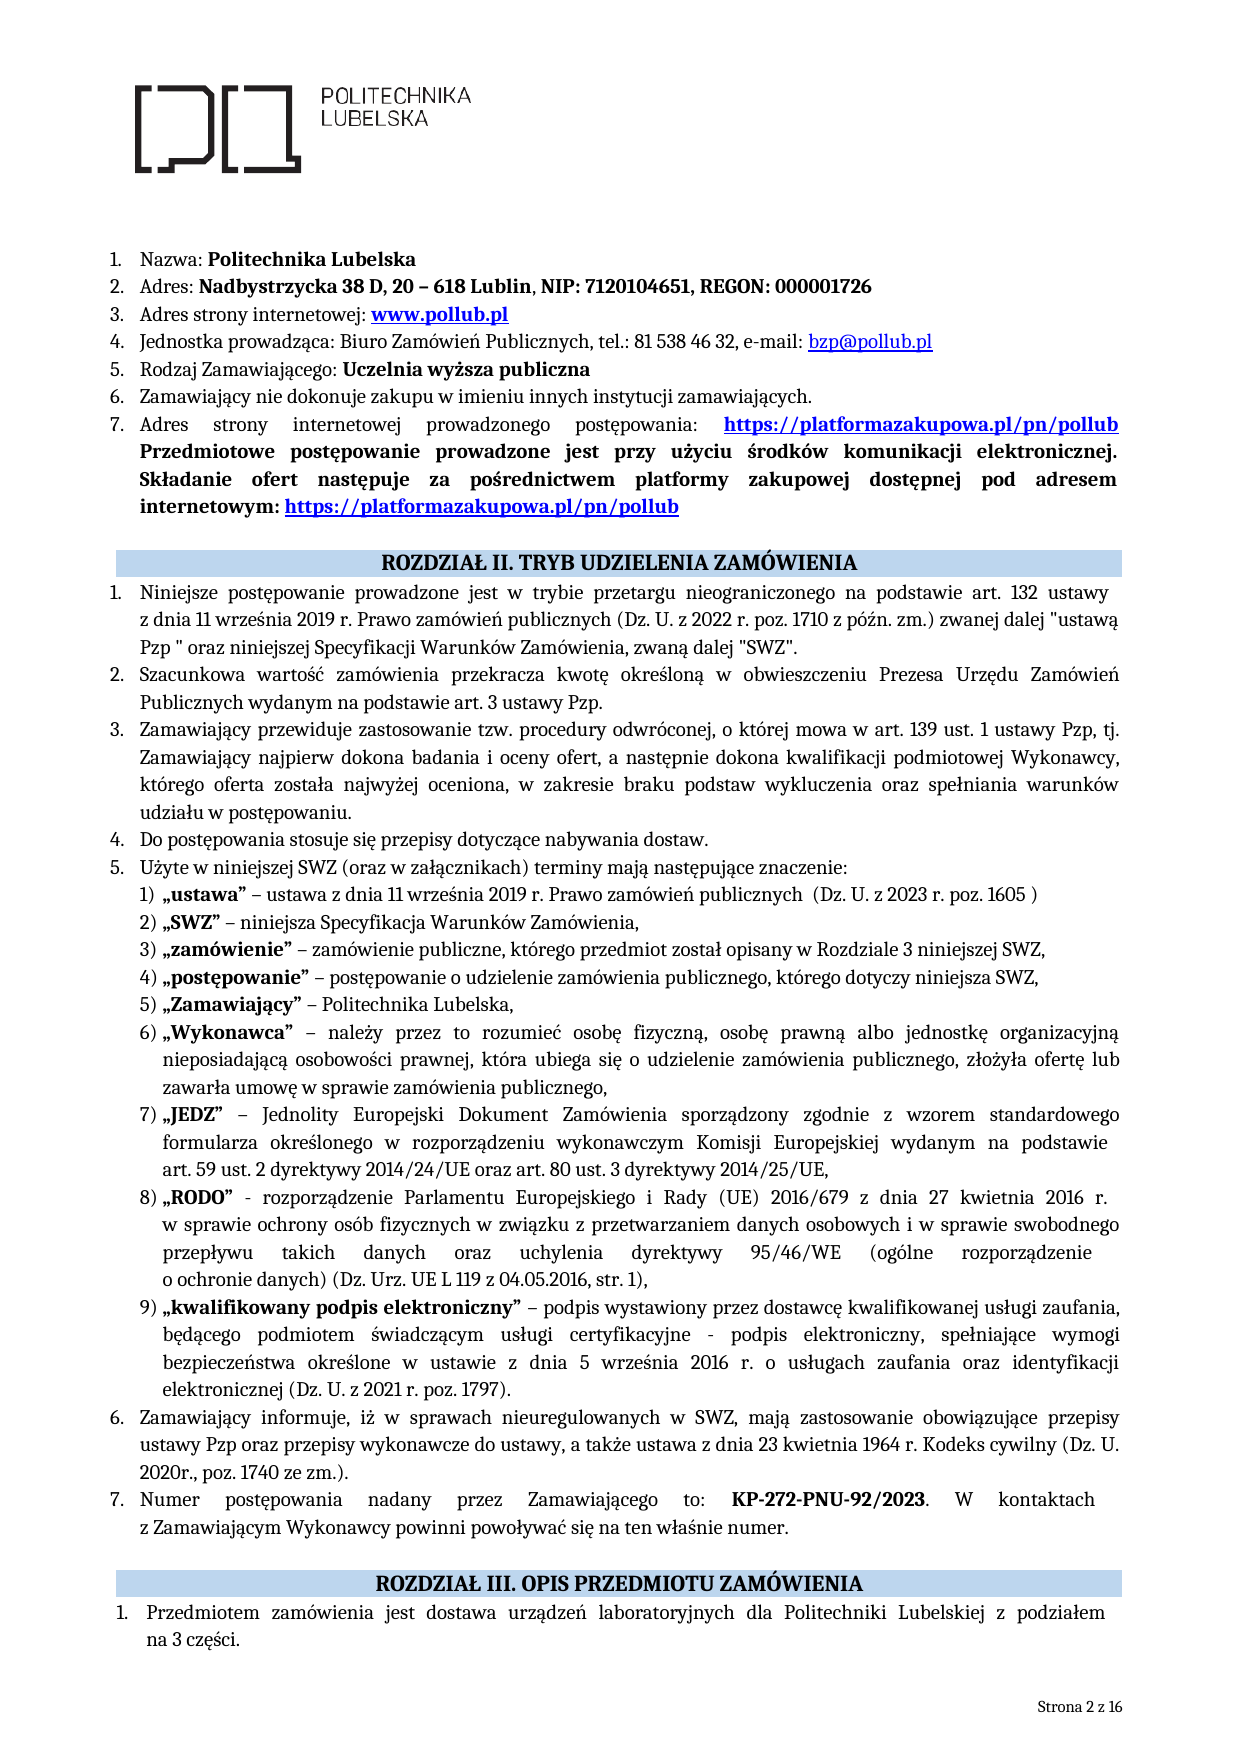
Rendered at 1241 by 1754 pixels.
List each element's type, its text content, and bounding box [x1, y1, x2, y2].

picture [350, 87, 406, 104]
list „kwalifikowany podpis elektroniczny” – podpis wystawiony przez dostawcę kwalifikowanej usługi zaufania, będącego podmiotem świadczącym usługi certyfikacyjne - podpis elektroniczny, spełniające wymogi bezpieczeństwa określone w ustawie z dnia 5 września 2016 r. o usługach zaufania oraz identyfikacji elektronicznej (Dz. U. z 2021 r. poz. 1797). [139, 1295, 1121, 1402]
subtitle ROZDZIAŁ II. TRYB UDZIELENIA ZAMÓWIENIA [116, 550, 1122, 577]
list Zamawiający przewiduje zastosowanie tzw. procedury odwróconej, o której mowa w art. 139 ust. 1 ustawy Pzp, tj. Zamawiający najpierw dokona badania i oceny ofert, a następnie dokona kwalifikacji podmiotowej Wykonawcy, którego oferta została najwyżej oceniona, w zakresie braku podstaw wykluczenia oraz spełniania warunków udziału w postępowaniu. [110, 718, 1121, 824]
picture [402, 110, 428, 126]
list „JEDZ” – Jednolity Europejski Dokument Zamówienia sporządzony zgodnie z wzorem standardowego formularza określonego w rozporządzeniu wykonawczym Komisji Europejskiej wydanym na podstawie art. 59 ust. 2 dyrektywy 2014/24/UE oraz art. 80 ust. 3 dyrektywy 2014/25/UE, [139, 1103, 1121, 1182]
list Adres strony internetowej: www.pollub.pl [110, 303, 1118, 327]
list Adres: Nadbystrzycka 38 D, 20 – 618 Lublin, NIP: 7120104651, REGON: 000001726 [110, 275, 1118, 299]
list Rodzaj Zamawiającego: Uczelnia wyższa publiczna [110, 358, 1118, 382]
list Niniejsze postępowanie prowadzone jest w trybie przetargu nieograniczonego na podstawie art. 132 ustawy z dnia 11 września 2019 r. Prawo zamówień publicznych (Dz. U. z 2022 r. poz. 1710 z późn. zm.) zwanej dalej "ustawą Pzp " oraz niniejszej Specyfikacji Warunków Zamówienia, zwaną dalej "SWZ". [110, 580, 1121, 659]
list Nazwa: Politechnika Lubelska [110, 248, 1118, 272]
list Jednostka prowadząca: Biuro Zamówień Publicznych, tel.: 81 538 46 32, e-mail: bzp@pollub.pl [110, 330, 1118, 354]
picture [444, 87, 471, 103]
picture [322, 110, 346, 126]
list Przedmiotem zamówienia jest dostawa urządzeń laboratoryjnych dla Politechniki Lubelskiej z podziałem na 3 części. [116, 1601, 1118, 1652]
list Do postępowania stosuje się przepisy dotyczące nabywania dostaw. [110, 828, 1121, 852]
list Adres strony internetowej prowadzonego postępowania: https://platformazakupowa.pl/pn/pollub Przedmiotowe postępowanie prowadzone jest przy użyciu środków komunikacji elektronicznej. Składanie ofert następuje za pośrednictwem platformy zakupowej dostępnej pod adresem internetowym: https://platformazakupowa.pl/pn/pollub [110, 413, 1118, 519]
picture [322, 87, 348, 104]
list „ustawa” – ustawa z dnia 11 września 2019 r. Prawo zamówień publicznych (Dz. U. z 2023 r. poz. 1605 ) [139, 883, 1121, 907]
list „postępowanie” – postępowanie o udzielenie zamówienia publicznego, którego dotyczy niniejsza SWZ, [139, 965, 1121, 989]
subtitle ROZDZIAŁ III. OPIS PRZEDMIOTU ZAMÓWIENIA [116, 1570, 1122, 1597]
list „zamówienie” – zamówienie publiczne, którego przedmiot został opisany w Rozdziale 3 niniejszej SWZ, [139, 938, 1121, 962]
list Numer postępowania nadany przez Zamawiającego to: KP-272-PNU-92/2023. W kontaktach z Zamawiającym Wykonawcy powinni powoływać się na ten właśnie numer. [110, 1488, 1121, 1539]
list „Zamawiający” – Politechnika Lubelska, [139, 993, 1121, 1017]
list Szacunkowa wartość zamówienia przekracza kwotę określoną w obwieszczeniu Prezesa Urzędu Zamówień Publicznych wydanym na podstawie art. 3 ustawy Pzp. [110, 663, 1121, 714]
picture [376, 110, 399, 126]
list Użyte w niniejszej SWZ (oraz w załącznikach) terminy mają następujące znaczenie: [110, 855, 1121, 879]
list Zamawiający nie dokonuje zakupu w imieniu innych instytucji zamawiających. [110, 385, 1118, 409]
list Zamawiający informuje, iż w sprawach nieuregulowanych w SWZ, mają zastosowanie obowiązujące przepisy ustawy Pzp oraz przepisy wykonawcze do ustawy, a także ustawa z dnia 23 kwietnia 1964 r. Kodeks cywilny (Dz. U. 2020r., poz. 1740 ze zm.). [110, 1405, 1121, 1484]
list „RODO” - rozporządzenie Parlamentu Europejskiego i Rady (UE) 2016/679 z dnia 27 kwietnia 2016 r. w sprawie ochrony osób fizycznych w związku z przetwarzaniem danych osobowych i w sprawie swobodnego przepływu takich danych oraz uchylenia dyrektywy 95/46/WE (ogólne rozporządzenie o ochronie danych) (Dz. Urz. UE L 119 z 04.05.2016, str. 1), [139, 1185, 1121, 1292]
list „Wykonawca” – należy przez to rozumieć osobę fizyczną, osobę prawną albo jednostkę organizacyjną nieposiadającą osobowości prawnej, która ubiega się o udzielenie zamówienia publicznego, złożyła ofertę lub zawarła umowę w sprawie zamówienia publicznego, [139, 1020, 1121, 1099]
list „SWZ” – niniejsza Specyfikacja Warunków Zamówienia, [139, 910, 1121, 934]
picture [349, 110, 361, 126]
picture [423, 87, 435, 103]
picture [408, 87, 420, 103]
